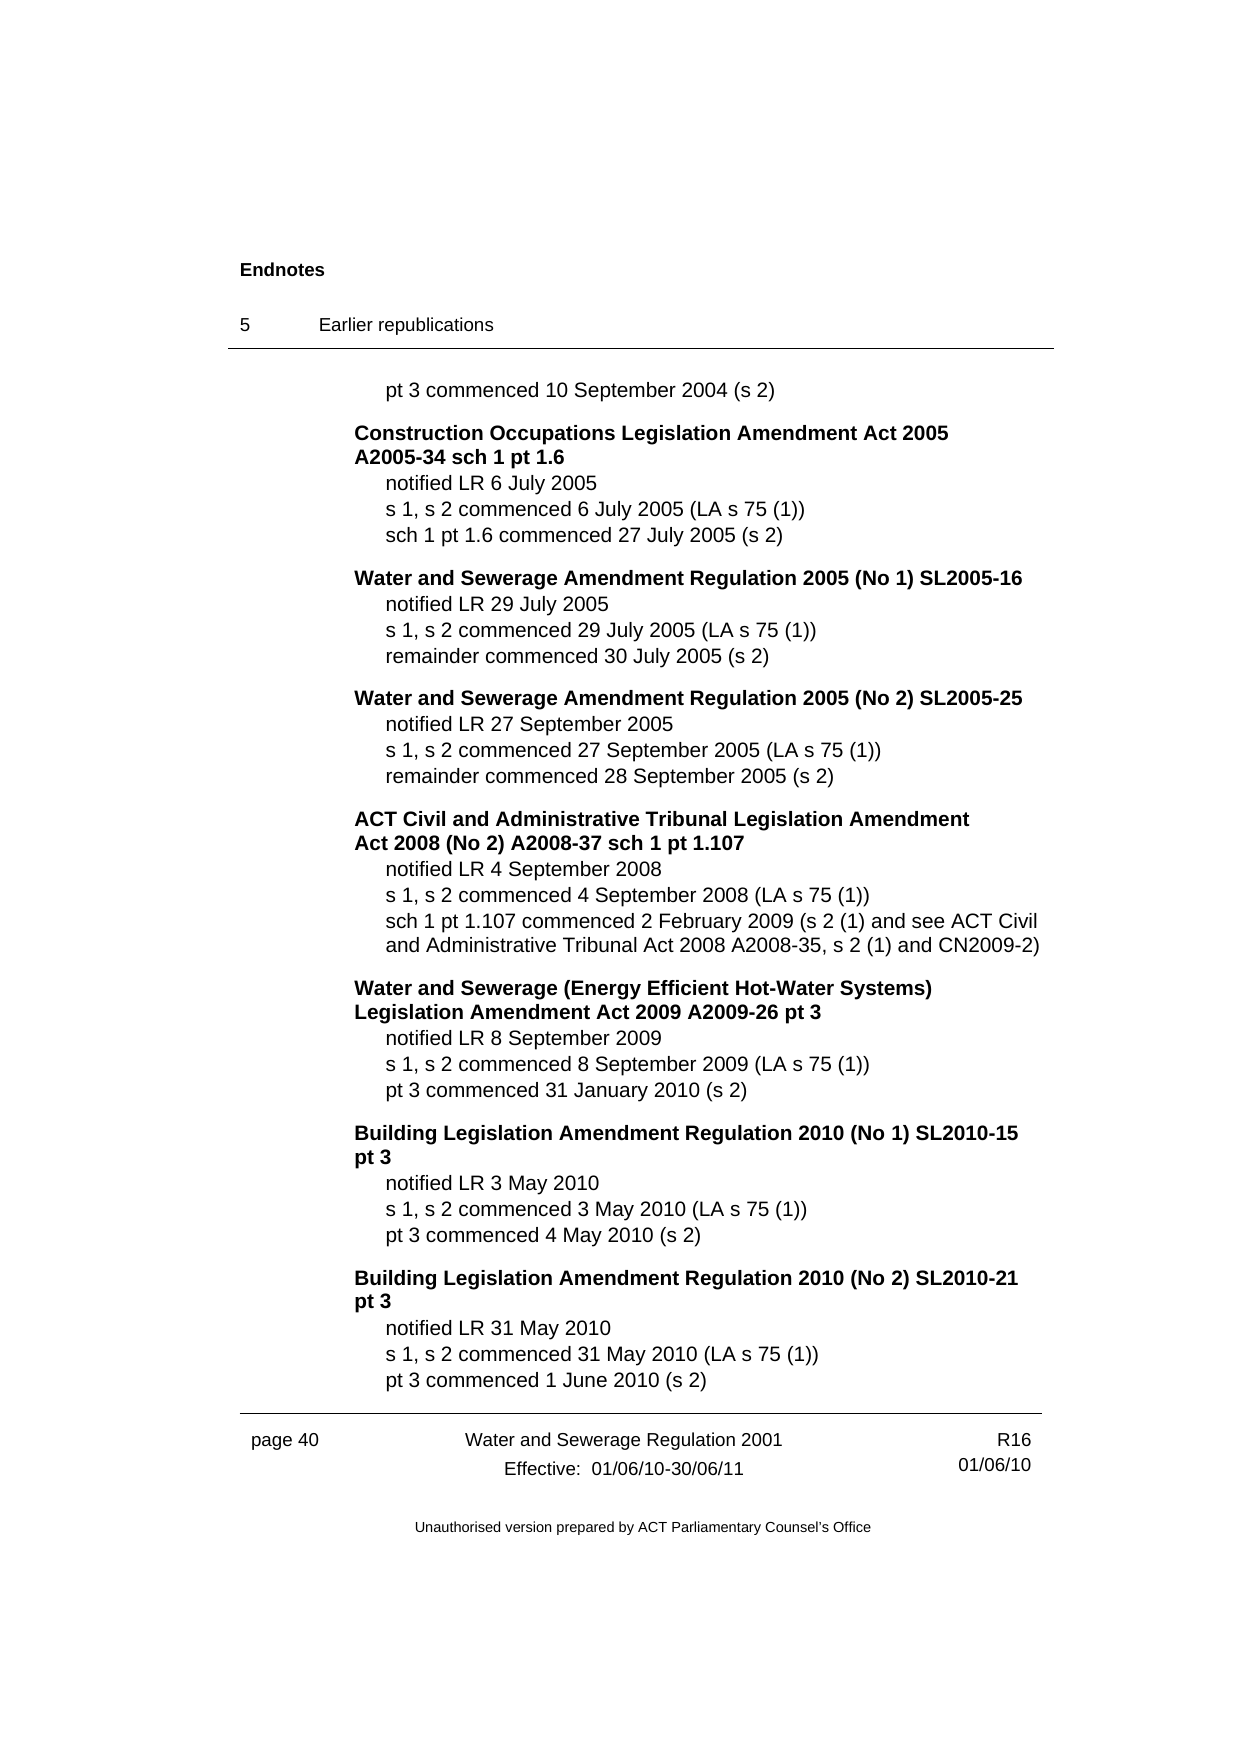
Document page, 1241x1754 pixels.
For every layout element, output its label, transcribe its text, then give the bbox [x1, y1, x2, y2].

text s 1, s 2 commenced 31 May 2010 (LA s 75 (1)) [385, 1341, 1042, 1365]
text s 1, s 2 commenced 6 July 2005 (LA s 75 (1)) [385, 497, 1042, 521]
text Construction Occupations Legislation Amendment Act 2005 A2005-34 sch 1 pt 1.6 [354, 421, 1042, 468]
text s 1, s 2 commenced 4 September 2008 (LA s 75 (1)) [385, 883, 1042, 907]
text notified LR 8 September 2009 [385, 1026, 1042, 1050]
text s 1, s 2 commenced 3 May 2010 (LA s 75 (1)) [385, 1197, 1042, 1221]
text sch 1 pt 1.107 commenced 2 February 2009 (s 2 (1) and see ACT Civil and Administrative Tribunal Act 2008 A2008-35, s 2 (1) and CN2009-2) [385, 909, 1042, 957]
text Water and Sewerage Amendment Regulation 2005 (No 2) SL2005-25 [354, 686, 1042, 710]
text Building Legislation Amendment Regulation 2010 (No 1) SL2010-15 pt 3 [354, 1121, 1042, 1168]
text notified LR 31 May 2010 [385, 1315, 1042, 1339]
text remainder commenced 28 September 2005 (s 2) [385, 764, 1042, 788]
text notified LR 6 July 2005 [385, 471, 1042, 494]
text Water and Sewerage (Energy Efficient Hot-Water Systems) Legislation Amendment Act 2009 A2009-26 pt 3 [354, 976, 1042, 1024]
text s 1, s 2 commenced 8 September 2009 (LA s 75 (1)) [385, 1052, 1042, 1076]
text notified LR 27 September 2005 [385, 712, 1042, 736]
text remainder commenced 30 July 2005 (s 2) [385, 643, 1042, 667]
text pt 3 commenced 4 May 2010 (s 2) [385, 1223, 1042, 1247]
text s 1, s 2 commenced 27 September 2005 (LA s 75 (1)) [385, 738, 1042, 762]
text Building Legislation Amendment Regulation 2010 (No 2) SL2010-21 pt 3 [354, 1265, 1042, 1313]
text notified LR 29 July 2005 [385, 591, 1042, 615]
text pt 3 commenced 10 September 2004 (s 2) [385, 378, 1042, 402]
text sch 1 pt 1.6 commenced 27 July 2005 (s 2) [385, 523, 1042, 547]
text pt 3 commenced 1 June 2010 (s 2) [385, 1367, 1042, 1391]
text pt 3 commenced 31 January 2010 (s 2) [385, 1078, 1042, 1102]
text Water and Sewerage Amendment Regulation 2005 (No 1) SL2005-16 [354, 565, 1042, 589]
text ACT Civil and Administrative Tribunal Legislation Amendment Act 2008 (No 2) A2008-37 sch 1 pt 1.107 [354, 807, 1042, 855]
text notified LR 4 September 2008 [385, 857, 1042, 881]
text notified LR 3 May 2010 [385, 1171, 1042, 1194]
text s 1, s 2 commenced 29 July 2005 (LA s 75 (1)) [385, 617, 1042, 641]
